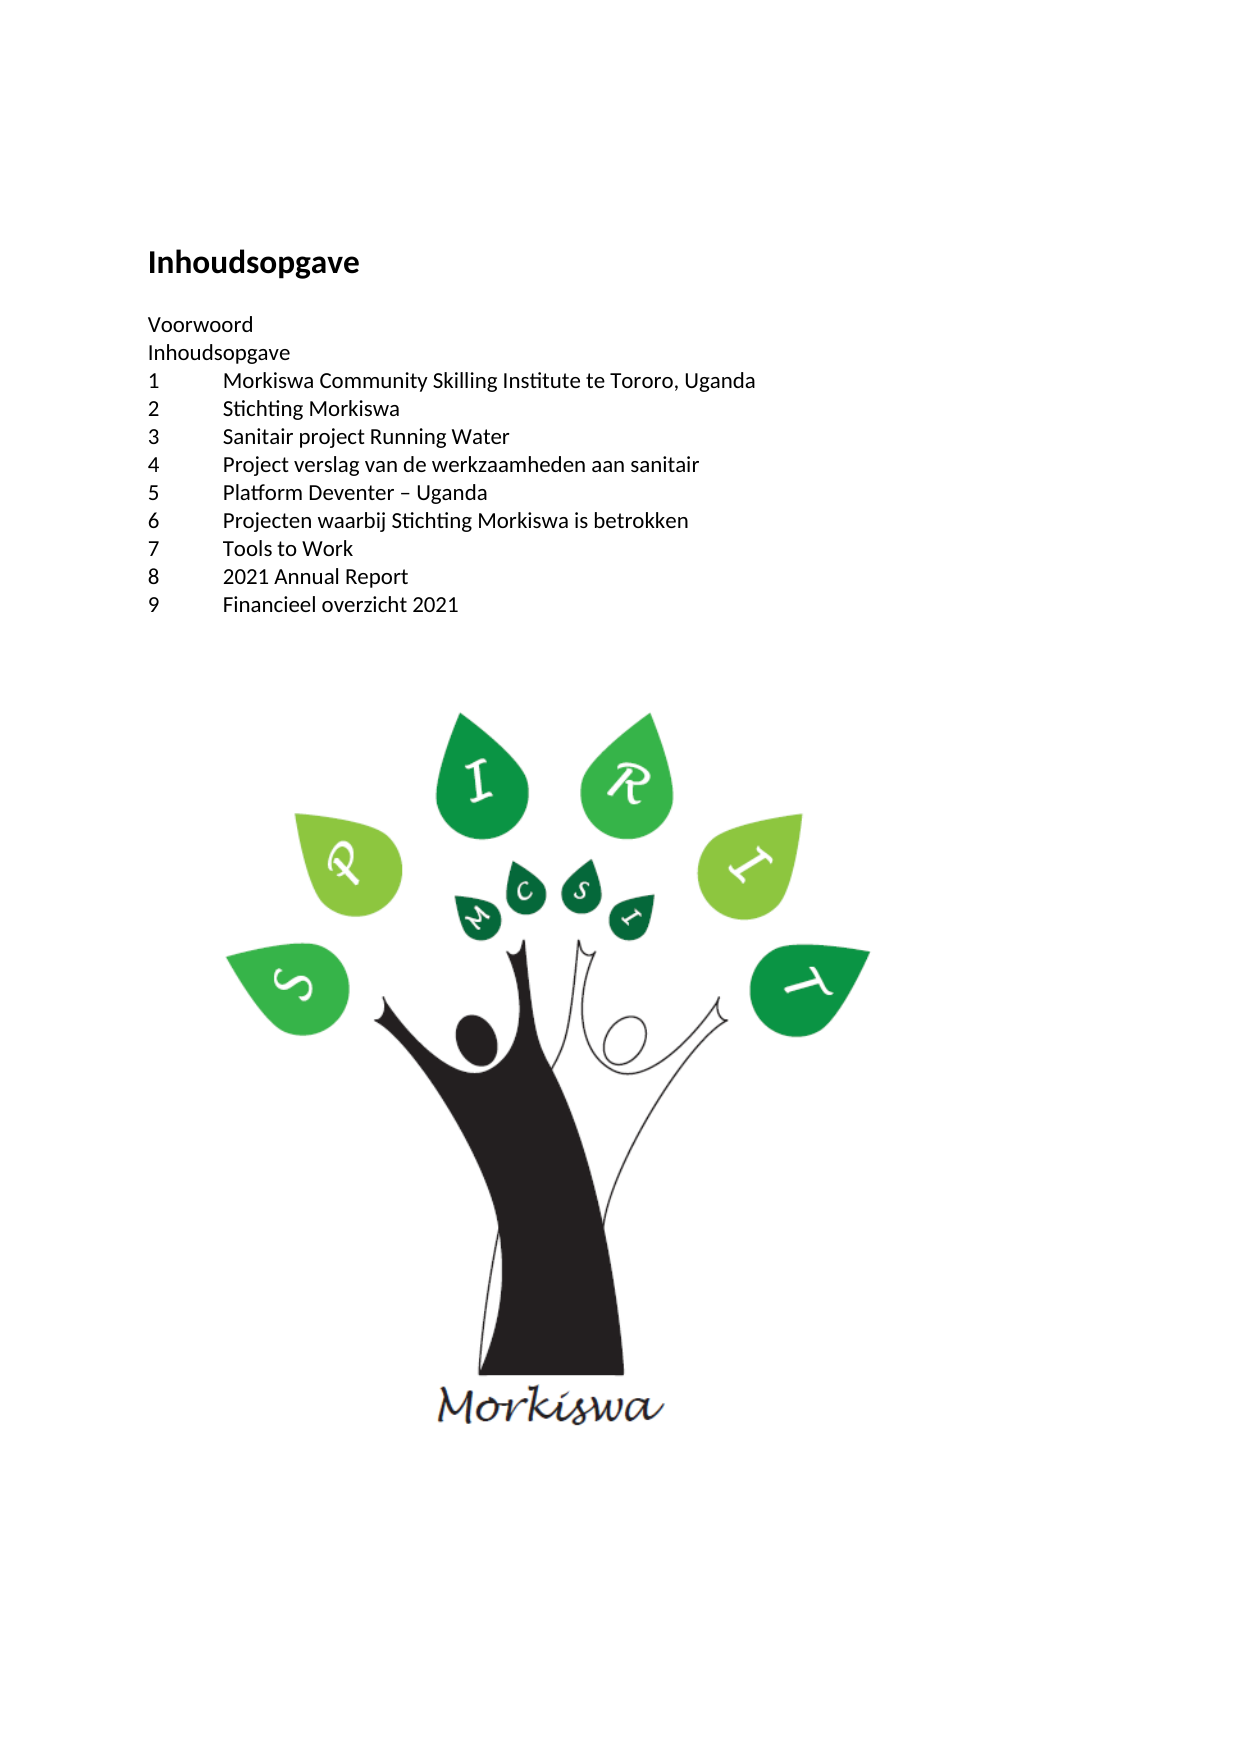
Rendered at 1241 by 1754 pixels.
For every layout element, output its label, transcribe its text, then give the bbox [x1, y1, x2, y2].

text Inhoudsopgave [148, 338, 1137, 366]
picture [182, 702, 907, 1438]
text 3 Sanitair project Running Water [148, 422, 1137, 450]
text 2 Stichting Morkiswa [148, 394, 1137, 422]
text Inhoudsopgave [148, 241, 1137, 282]
text 9 Financieel overzicht 2021 [148, 590, 1137, 618]
text 8 2021 Annual Report [148, 562, 1137, 590]
text 6 Projecten waarbij Stichting Morkiswa is betrokken [148, 506, 1137, 534]
text Voorwoord [148, 310, 1137, 338]
text 5 Platform Deventer – Uganda [148, 478, 1137, 506]
text 4 Project verslag van de werkzaamheden aan sanitair [148, 450, 1137, 478]
text 7 Tools to Work [148, 534, 1137, 562]
text 1 Morkiswa Community Skilling Institute te Tororo, Uganda [148, 366, 1137, 394]
